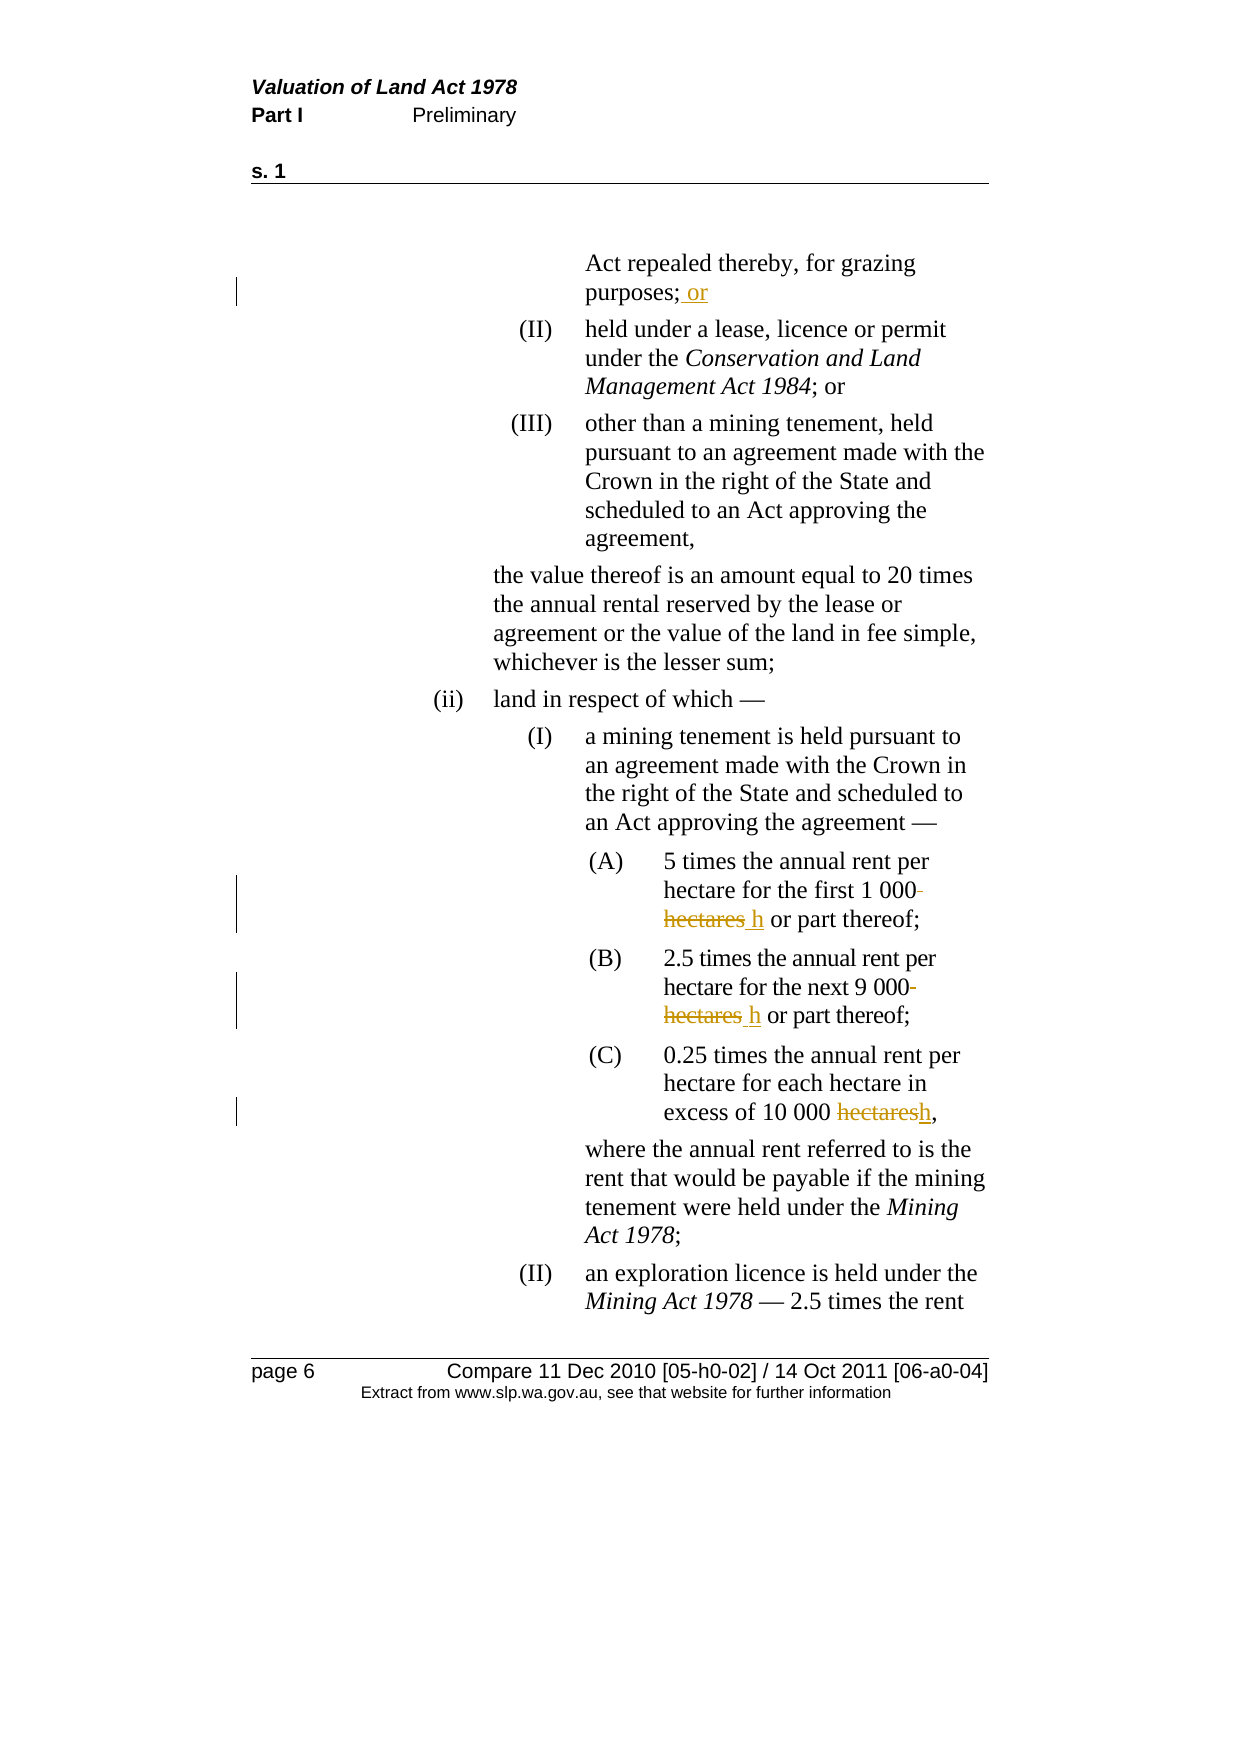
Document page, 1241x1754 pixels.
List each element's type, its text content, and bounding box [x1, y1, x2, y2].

text where the annual rent referred to is the rent that would be payable if the mining tenement were held under the Mining Act 1978; [251, 1134, 989, 1249]
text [251, 248, 989, 306]
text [251, 1258, 989, 1315]
text (III) other than a mining tenement, held pursuant to an agreement made with the Crown in the right of the State and scheduled to an Act approving the agreement, [251, 408, 989, 552]
text (II) held under a lease, licence or permit under the Conservation and Land Management Act 1984; or [251, 314, 989, 400]
text (B) 2.5 times the annual rent per hectare for the next 9 000 or part thereof; [251, 943, 989, 1029]
text (I) a mining tenement is held pursuant to an agreement made with the Crown in the right of the State and scheduled to an Act approving the agreement — [251, 721, 989, 836]
text (ii) land in respect of which — [251, 684, 989, 713]
text the value thereof is an amount equal to 20 times the annual rental reserved by the lease or agreement or the value of the land in fee simple, whichever is the lesser sum; [251, 561, 989, 676]
text (A) 5 times the annual rent per hectare for the first 1 000 or part thereof; [251, 846, 989, 933]
text (C) 0.25 times the annual rent per hectare for each hectare in excess of 10 000 , [251, 1040, 989, 1126]
